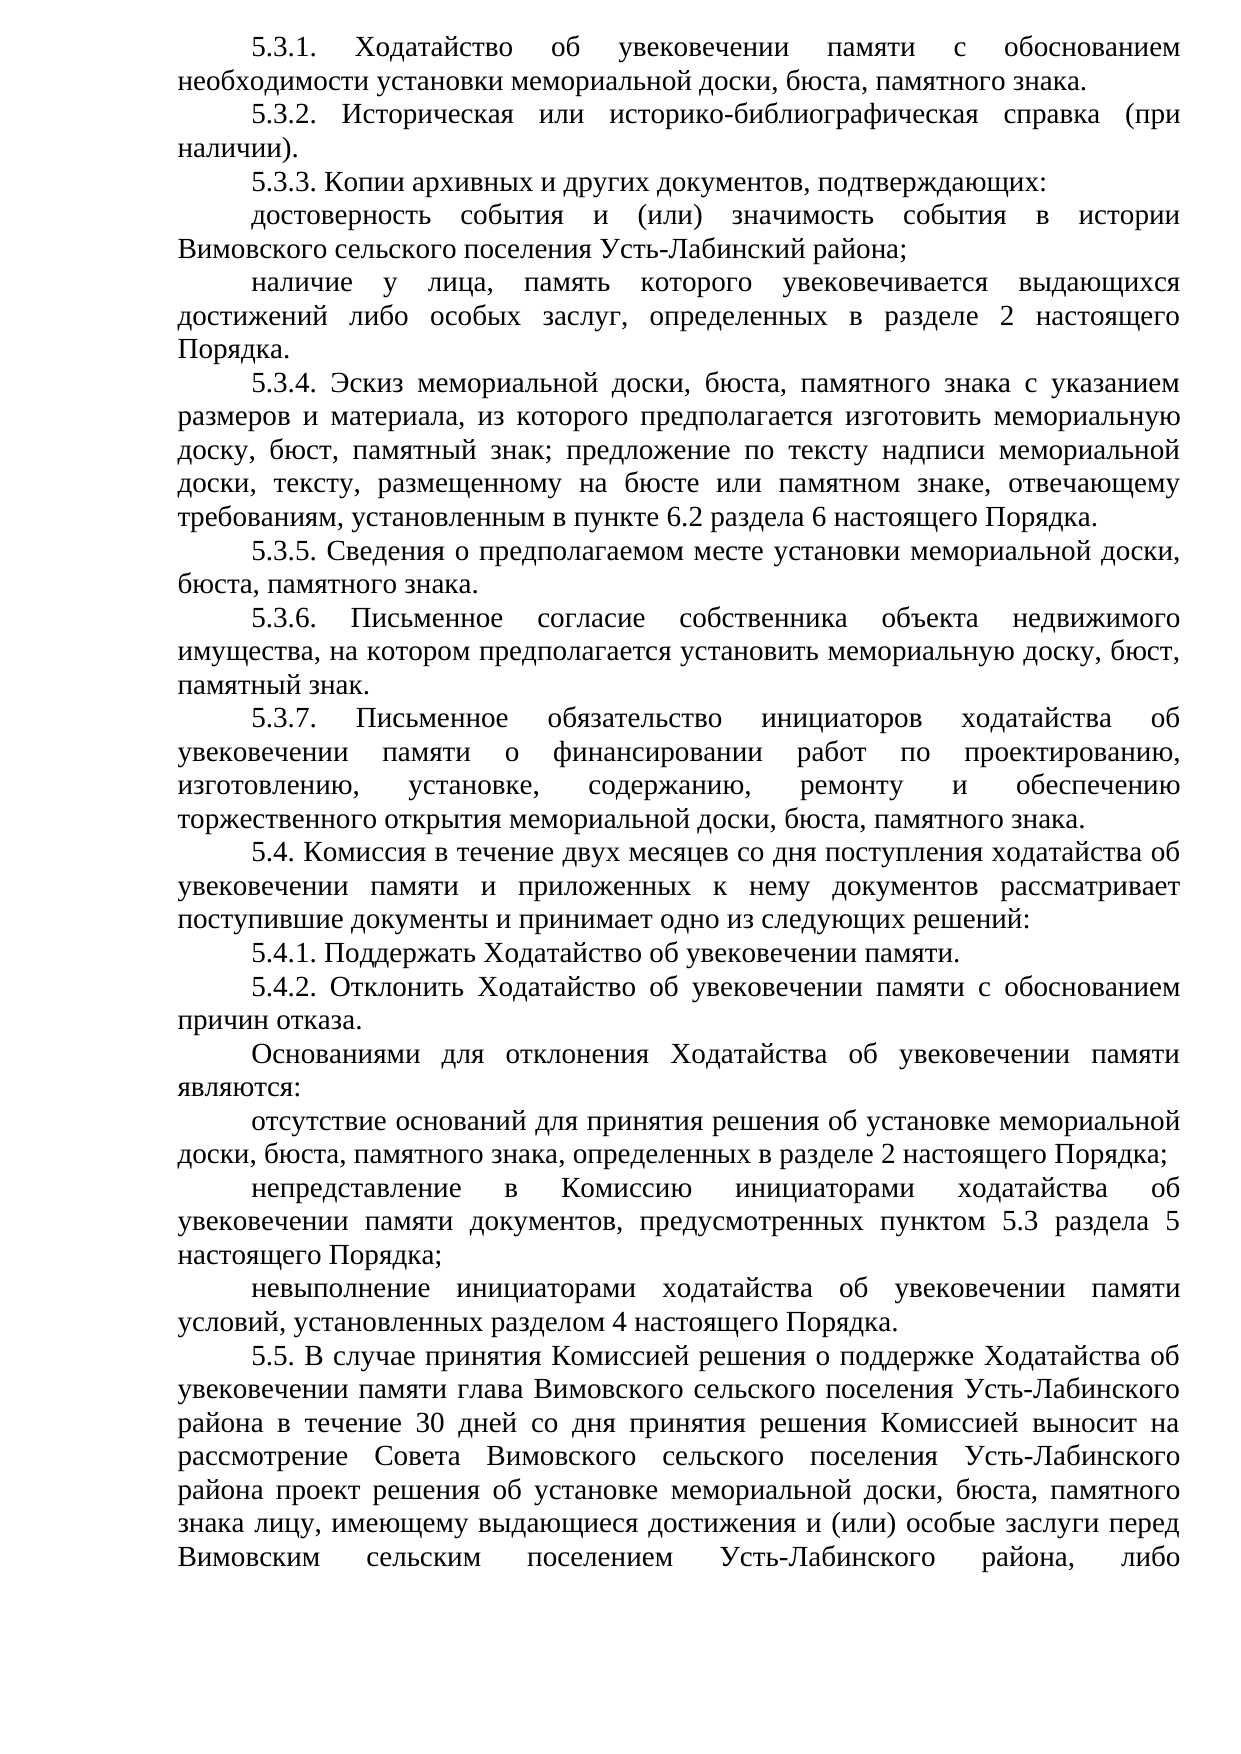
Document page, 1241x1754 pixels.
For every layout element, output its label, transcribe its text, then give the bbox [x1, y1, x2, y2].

text отсутствие оснований для принятия решения об установке мемориальной доски, бюста, памятного знака, определенных в разделе 2 настоящего Порядка; [177, 1103, 1181, 1170]
text 5.3.3. Копии архивных и других документов, подтверждающих: [177, 164, 1181, 197]
text 5.3.6. Письменное согласие собственника объекта недвижимого имущества, на котором предполагается установить мемориальную доску, бюст, памятный знак. [177, 600, 1181, 700]
text 5.3.7. Письменное обязательство инициаторов ходатайства об увековечении памяти о финансировании работ по проектированию, изготовлению, установке, содержанию, ремонту и обеспечению торжественного открытия мемориальной доски, бюста, памятного знака. [177, 700, 1181, 834]
text невыполнение инициаторами ходатайства об увековечении памяти условий, установленных разделом 4 настоящего Порядка. [177, 1271, 1181, 1338]
text 5.3.1. Ходатайство об увековечении памяти с обоснованием необходимости установки мемориальной доски, бюста, памятного знака. [177, 29, 1181, 97]
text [177, 1338, 1181, 1572]
text 5.3.4. Эскиз мемориальной доски, бюста, памятного знака с указанием размеров и материала, из которого предполагается изготовить мемориальную доску, бюст, памятный знак; предложение по тексту надписи мемориальной доски, тексту, размещенному на бюсте или памятном знаке, отвечающему требованиям, установленным в пункте 6.2 раздела 6 настоящего Порядка. [177, 365, 1181, 533]
text 5.4.1. Поддержать Ходатайство об увековечении памяти. [177, 935, 1181, 969]
text 5.3.2. Историческая или историко-библиографическая справка (при наличии). [177, 97, 1181, 164]
text 5.4. Комиссия в течение двух месяцев со дня поступления ходатайства об увековечении памяти и приложенных к нему документов рассматривает поступившие документы и принимает одно из следующих решений: [177, 834, 1181, 935]
text 5.4.2. Отклонить Ходатайство об увековечении памяти с обоснованием причин отказа. [177, 969, 1181, 1036]
text 5.3.5. Сведения о предполагаемом месте установки мемориальной доски, бюста, памятного знака. [177, 533, 1181, 600]
text Основаниями для отклонения Ходатайства об увековечении памяти являются: [177, 1036, 1181, 1103]
text достоверность события и (или) значимость события в истории Вимовского сельского поселения Усть-Лабинский района; [177, 197, 1181, 264]
text непредставление в Комиссию инициаторами ходатайства об увековечении памяти документов, предусмотренных пунктом 5.3 раздела 5 настоящего Порядка; [177, 1170, 1181, 1271]
text наличие у лица, память которого увековечивается выдающихся достижений либо особых заслуг, определенных в разделе 2 настоящего Порядка. [177, 264, 1181, 365]
